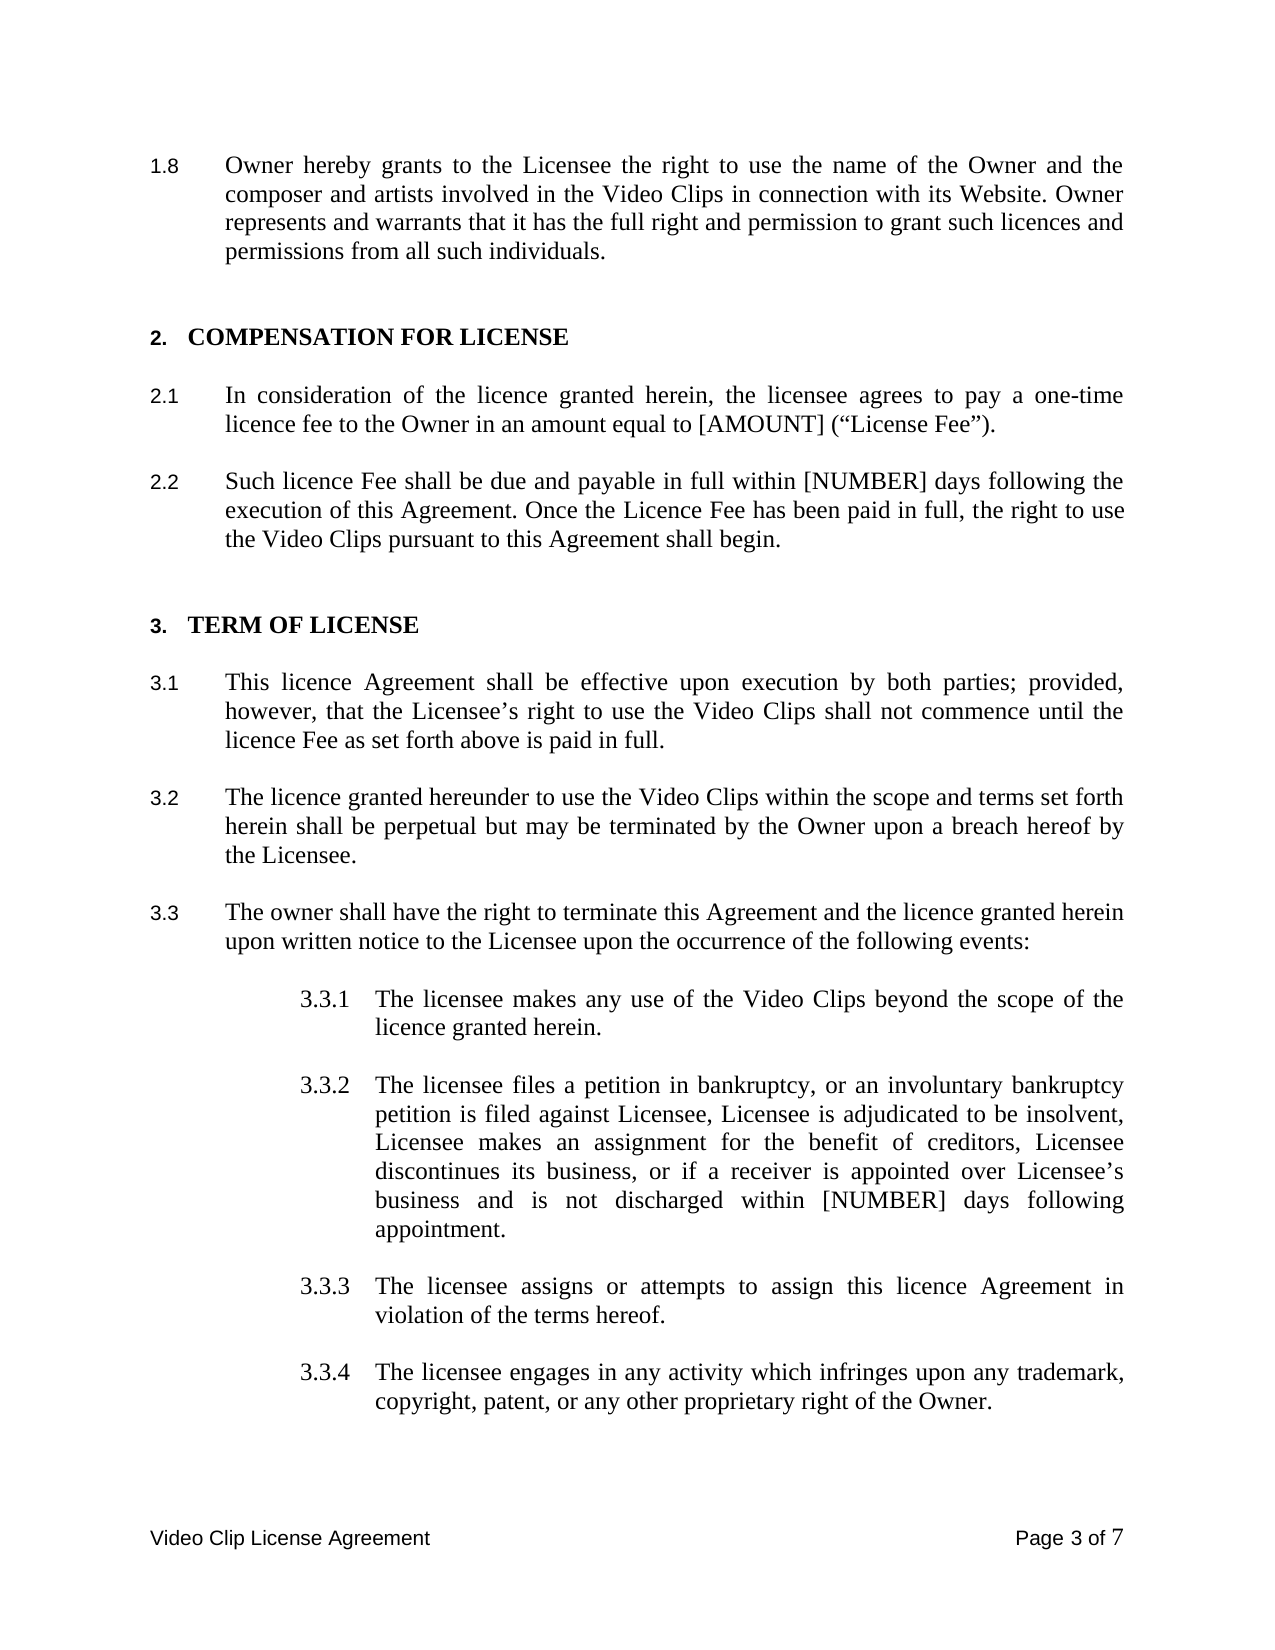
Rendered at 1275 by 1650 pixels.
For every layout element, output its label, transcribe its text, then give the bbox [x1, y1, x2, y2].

list In consideration of the licence granted herein, the licensee agrees to pay a one-time licence fee to the Owner in an amount equal to [AMOUNT] (“License Fee”). [150, 380, 1125, 437]
list COMPENSATION FOR LICENSE [150, 322, 1125, 351]
list The licensee files a petition in bankruptcy, or an involuntary bankruptcy petition is filed against Licensee, Licensee is adjudicated to be insolvent, Licensee makes an assignment for the benefit of creditors, Licensee discontinues its business, or if a receiver is appointed over Licensee’s business and is not discharged within [NUMBER] days following appointment. [300, 1070, 1125, 1242]
list This licence Agreement shall be effective upon execution by both parties; provided, however, that the Licensee’s right to use the Video Clips shall not commence until the licence Fee as set forth above is paid in full. [150, 667, 1125, 754]
list The licence granted hereunder to use the Video Clips within the scope and terms set forth herein shall be perpetual but may be terminated by the Owner upon a breach hereof by the Licensee. [150, 782, 1125, 869]
list The owner shall have the right to terminate this Agreement and the licence granted herein upon written notice to the Licensee upon the occurrence of the following events: [150, 897, 1125, 955]
list The licensee assigns or attempts to assign this licence Agreement in violation of the terms hereof. [300, 1271, 1125, 1329]
list TERM OF LICENSE [150, 610, 1125, 639]
list Such licence Fee shall be due and payable in full within [NUMBER] days following the execution of this Agreement. Once the Licence Fee has been paid in full, the right to use the Video Clips pursuant to this Agreement shall begin. [150, 466, 1125, 552]
list The licensee makes any use of the Video Clips beyond the scope of the licence granted herein. [300, 984, 1125, 1041]
list The licensee engages in any activity which infringes upon any trademark, copyright, patent, or any other proprietary right of the Owner. [300, 1357, 1125, 1415]
list Owner hereby grants to the Licensee the right to use the name of the Owner and the composer and artists involved in the Video Clips in connection with its Website. Owner represents and warrants that it has the full right and permission to grant such licences and permissions from all such individuals. [150, 150, 1125, 265]
